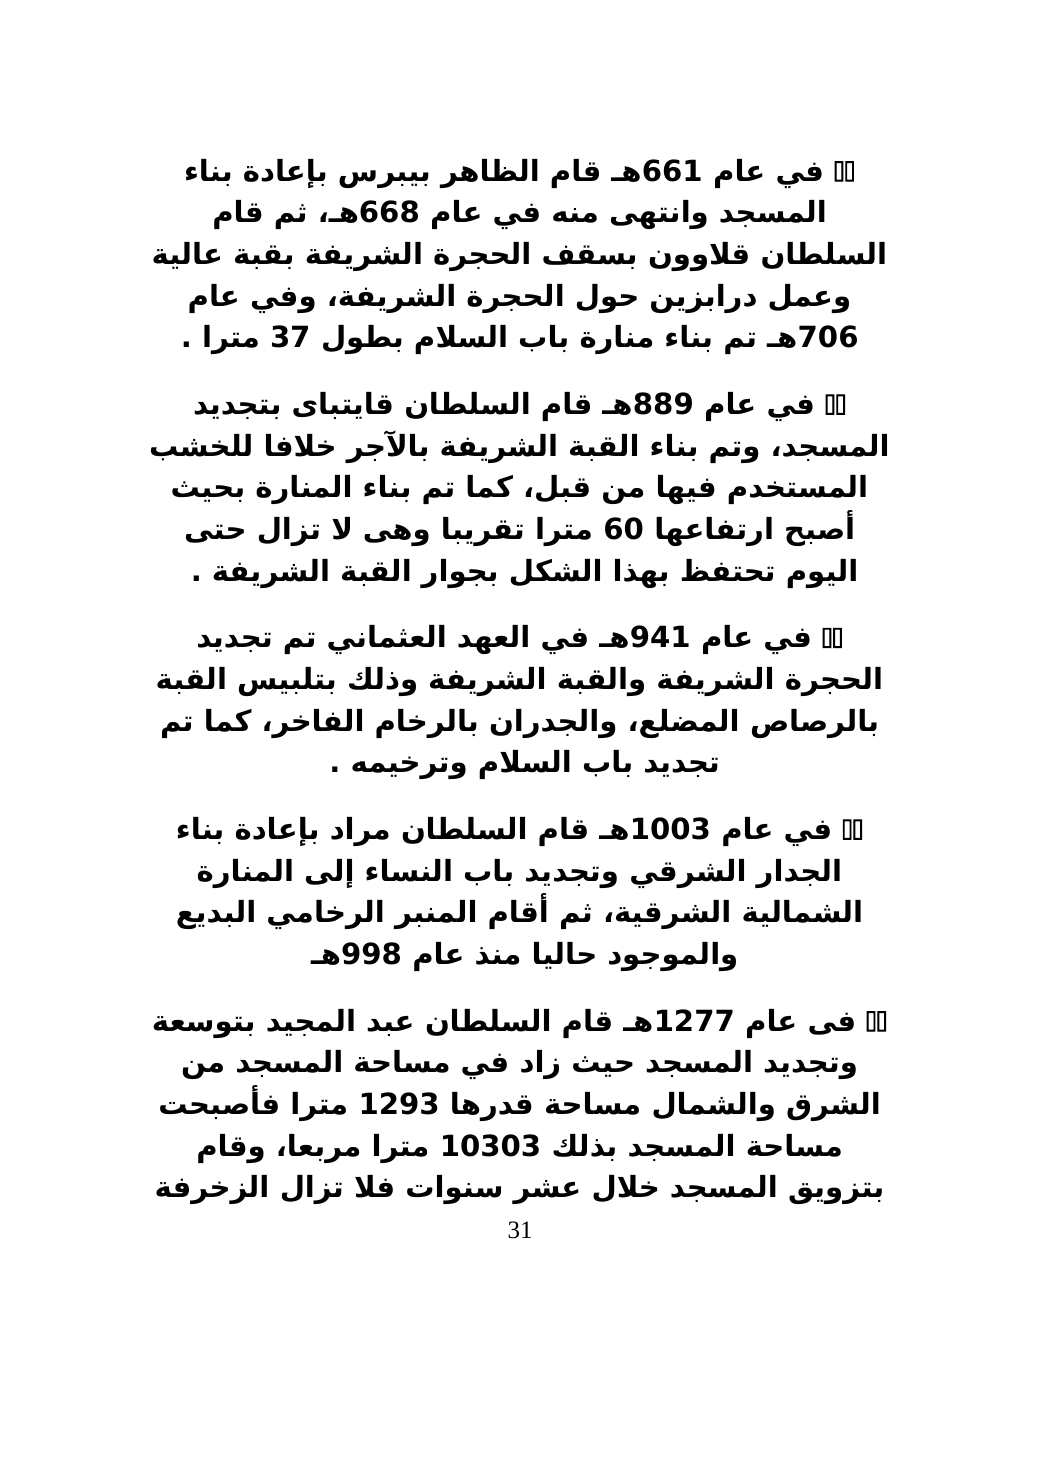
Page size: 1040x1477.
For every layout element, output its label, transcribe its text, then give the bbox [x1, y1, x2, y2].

text في عام 889هـ قام السلطان قايتباى بتجديد المسجد، وتم بناء القبة الشريفة بالآجر خلافا للخشب المستخدم فيها من قبل، كما تم بناء المنارة بحيث أصبح ارتفاعها 60 مترا تقريبا وهى لا تزال حتى اليوم تحتفظ بهذا الشكل بجوار القبة الشريفة . [148, 381, 892, 589]
text في عام 661هـ قام الظاهر بيبرس بإعادة بناء المسجد وانتهى منه في عام 668هـ، ثم قام السلطان قلاوون بسقف الحجرة الشريفة بقبة عالية وعمل درابزين حول الحجرة الشريفة، وفي عام 706هـ تم بناء منارة باب السلام بطول 37 مترا . [148, 148, 892, 356]
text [148, 998, 892, 1206]
text في عام 1003هـ قام السلطان مراد بإعادة بناء الجدار الشرقي وتجديد باب النساء إلى المنارة الشمالية الشرقية، ثم أقام المنبر الرخامي البديع والموجود حاليا منذ عام 998هـ [148, 806, 892, 973]
text في عام 941هـ في العهد العثماني تم تجديد الحجرة الشريفة والقبة الشريفة وذلك بتلبيس القبة بالرصاص المضلع، والجدران بالرخام الفاخر، كما تم تجديد باب السلام وترخيمه . [148, 614, 892, 781]
